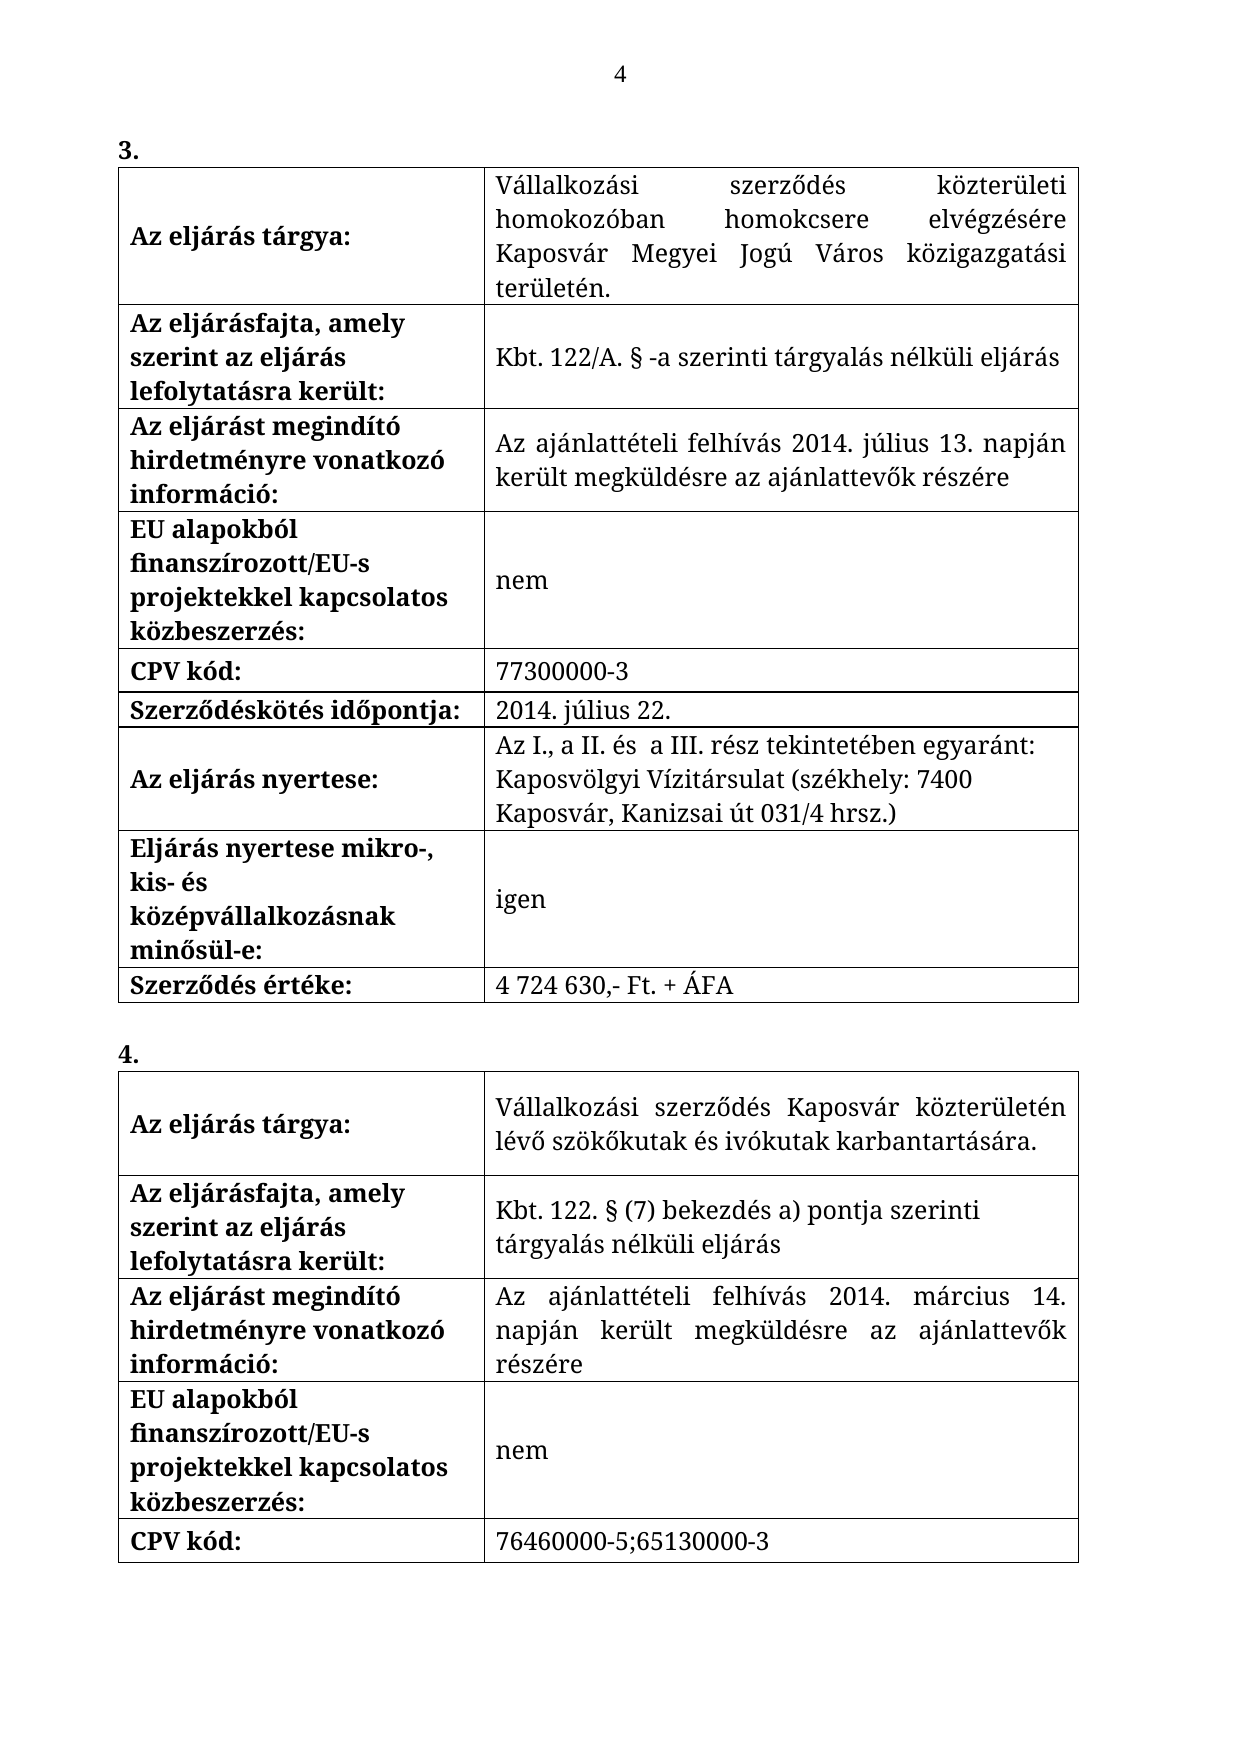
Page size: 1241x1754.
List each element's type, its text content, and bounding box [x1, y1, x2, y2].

text 4. [118, 1037, 1122, 1071]
table_cell nem [485, 1382, 1078, 1518]
table_cell Eljárás nyertese mikro-, kis- és középvállalkozásnak minősül-e: [119, 831, 484, 967]
table_header Az eljárás tárgya: [119, 1072, 484, 1174]
table_cell Szerződéskötés időpontja: [119, 693, 484, 726]
table_cell EU alapokból finanszírozott/EU-s projektekkel kapcsolatos közbeszerzés: [119, 512, 484, 648]
table_cell nem [485, 512, 1078, 648]
table_cell Az eljárást megindító hirdetményre vonatkozó információ: [119, 1279, 484, 1381]
table_cell Az eljárást megindító hirdetményre vonatkozó információ: [119, 409, 484, 511]
table_cell Az eljárásfajta, amely szerint az eljárás lefolytatásra került: [119, 1176, 484, 1278]
table_cell Az I., a II. és a III. rész tekintetében egyaránt: Kaposvölgyi Vízitársulat (székhely: 7400 Kaposvár, Kanizsai út 031/4 hrsz.) [485, 728, 1078, 830]
table_header Az eljárás tárgya: [119, 168, 484, 304]
table_cell 2014. július 22. [485, 693, 1078, 726]
table_cell Az eljárásfajta, amely szerint az eljárás lefolytatásra került: [119, 305, 484, 407]
table_cell EU alapokból finanszírozott/EU-s projektekkel kapcsolatos közbeszerzés: [119, 1382, 484, 1518]
text 3. [118, 133, 1122, 167]
table_cell igen [485, 831, 1078, 967]
table_header Vállalkozási szerződés Kaposvár közterületén lévő szökőkutak és ivókutak karbantartására. [485, 1072, 1078, 1174]
table_cell Kbt. 122. § (7) bekezdés a) pontja szerinti tárgyalás nélküli eljárás [485, 1176, 1078, 1278]
table_cell 77300000-3 [485, 649, 1078, 691]
table_cell 76460000-5;65130000-3 [485, 1519, 1078, 1562]
table_cell Kbt. 122/A. § -a szerinti tárgyalás nélküli eljárás [485, 305, 1078, 407]
table_cell CPV kód: [119, 649, 484, 691]
table_cell Az eljárás nyertese: [119, 728, 484, 830]
table_cell CPV kód: [119, 1519, 484, 1562]
table_cell Az ajánlattételi felhívás 2014. július 13. napján került megküldésre az ajánlattevők részére [485, 409, 1078, 511]
table_cell Szerződés értéke: [119, 968, 484, 1002]
table_header Vállalkozási szerződés közterületi homokozóban homokcsere elvégzésére Kaposvár Megyei Jogú Város közigazgatási területén. [485, 168, 1078, 304]
table_cell Az ajánlattételi felhívás 2014. március 14. napján került megküldésre az ajánlattevők részére [485, 1279, 1078, 1381]
table_cell 4 724 630,- Ft. + ÁFA [485, 968, 1078, 1002]
